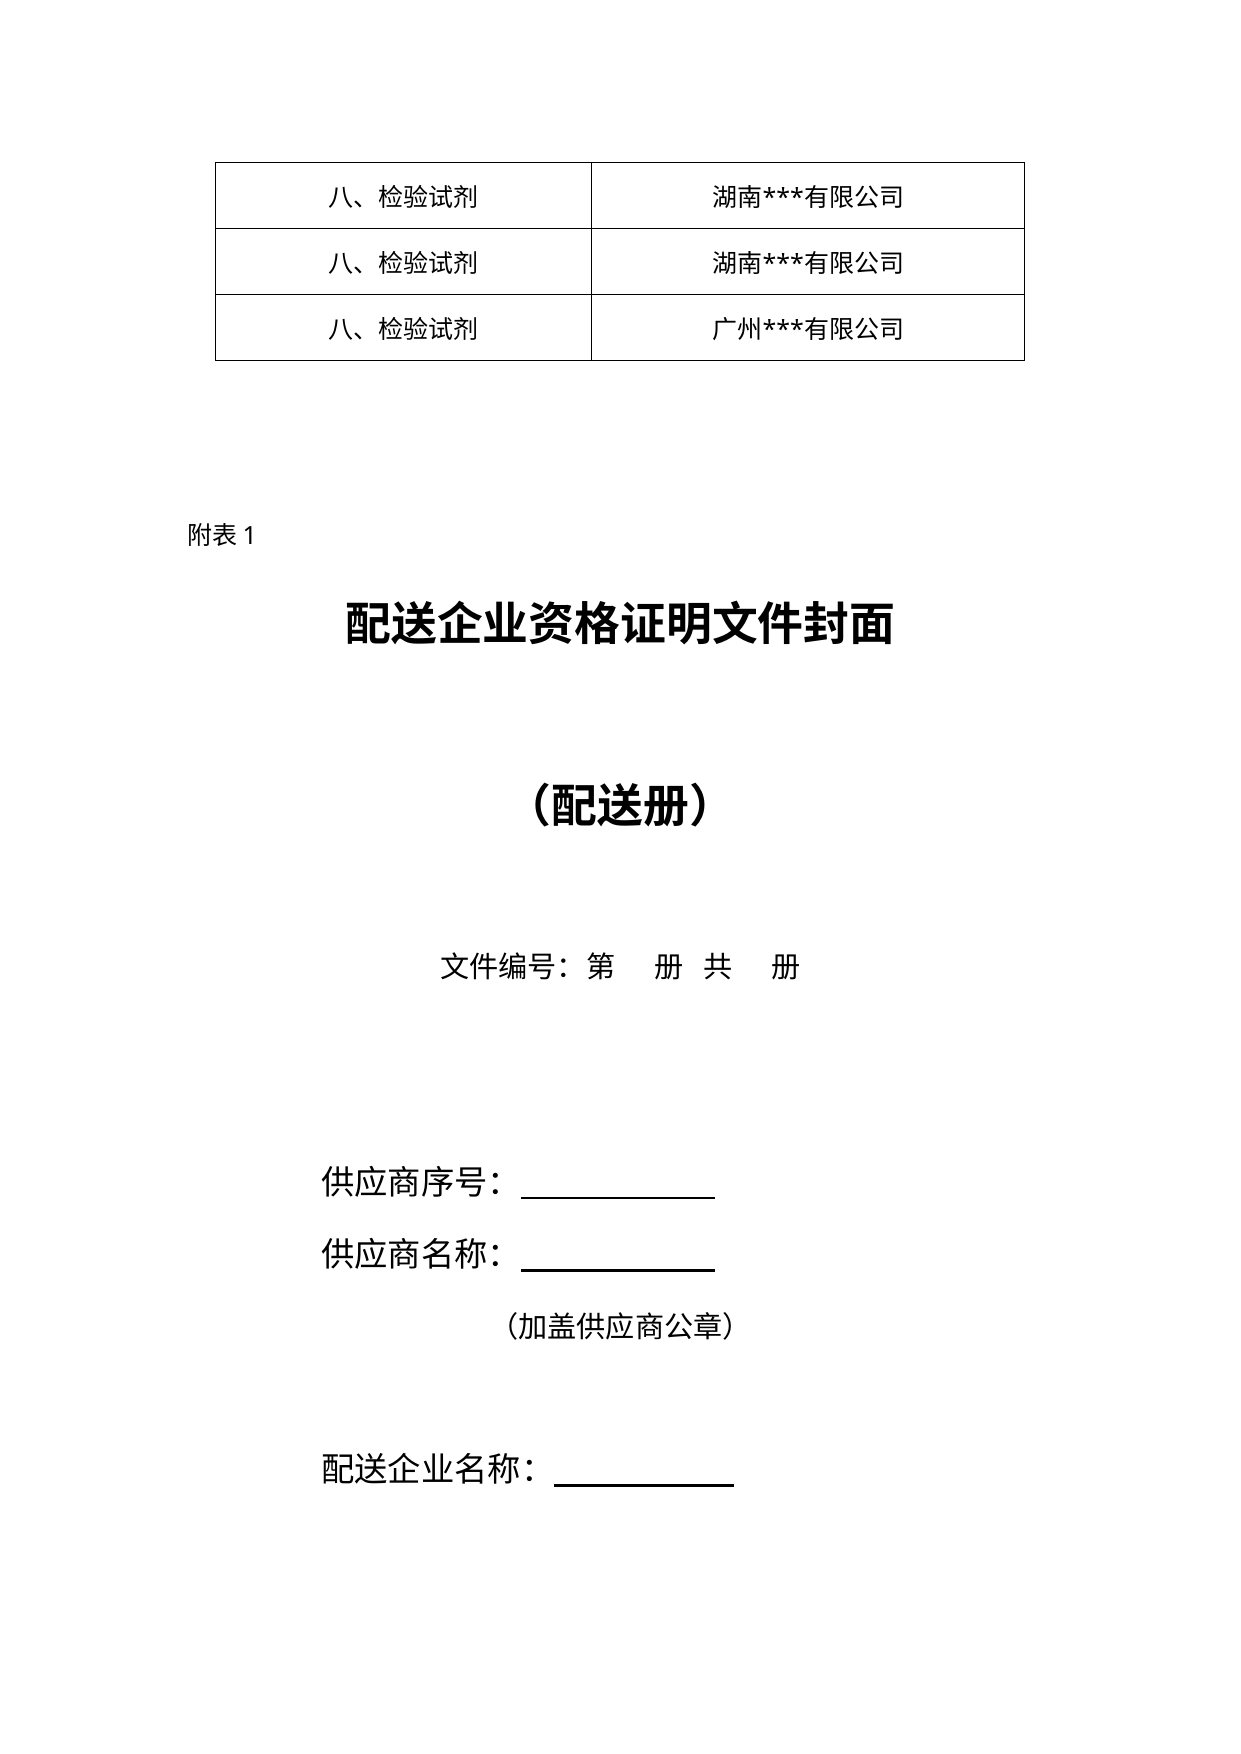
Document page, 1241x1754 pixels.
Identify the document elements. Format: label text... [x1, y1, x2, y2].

text 附表1 [187, 501, 1053, 566]
table_cell 八、检验试剂 [216, 295, 591, 360]
text 供应商名称： [187, 1219, 1053, 1284]
table_cell 湖南***有限公司 [592, 229, 1024, 294]
table_cell 八、检验试剂 [216, 163, 591, 228]
text 供应商序号： [187, 1147, 1053, 1212]
text 配送企业资格证明文件封面 [187, 572, 1053, 669]
text 配送企业名称： [187, 1435, 1053, 1500]
table_cell 湖南***有限公司 [592, 163, 1024, 228]
table_cell 广州***有限公司 [592, 295, 1024, 360]
table_cell 八、检验试剂 [216, 229, 591, 294]
text （加盖供应商公章） [187, 1292, 1053, 1357]
text （配送册） [187, 753, 1053, 851]
text 文件编号：第 册 共 册 [187, 933, 1053, 998]
